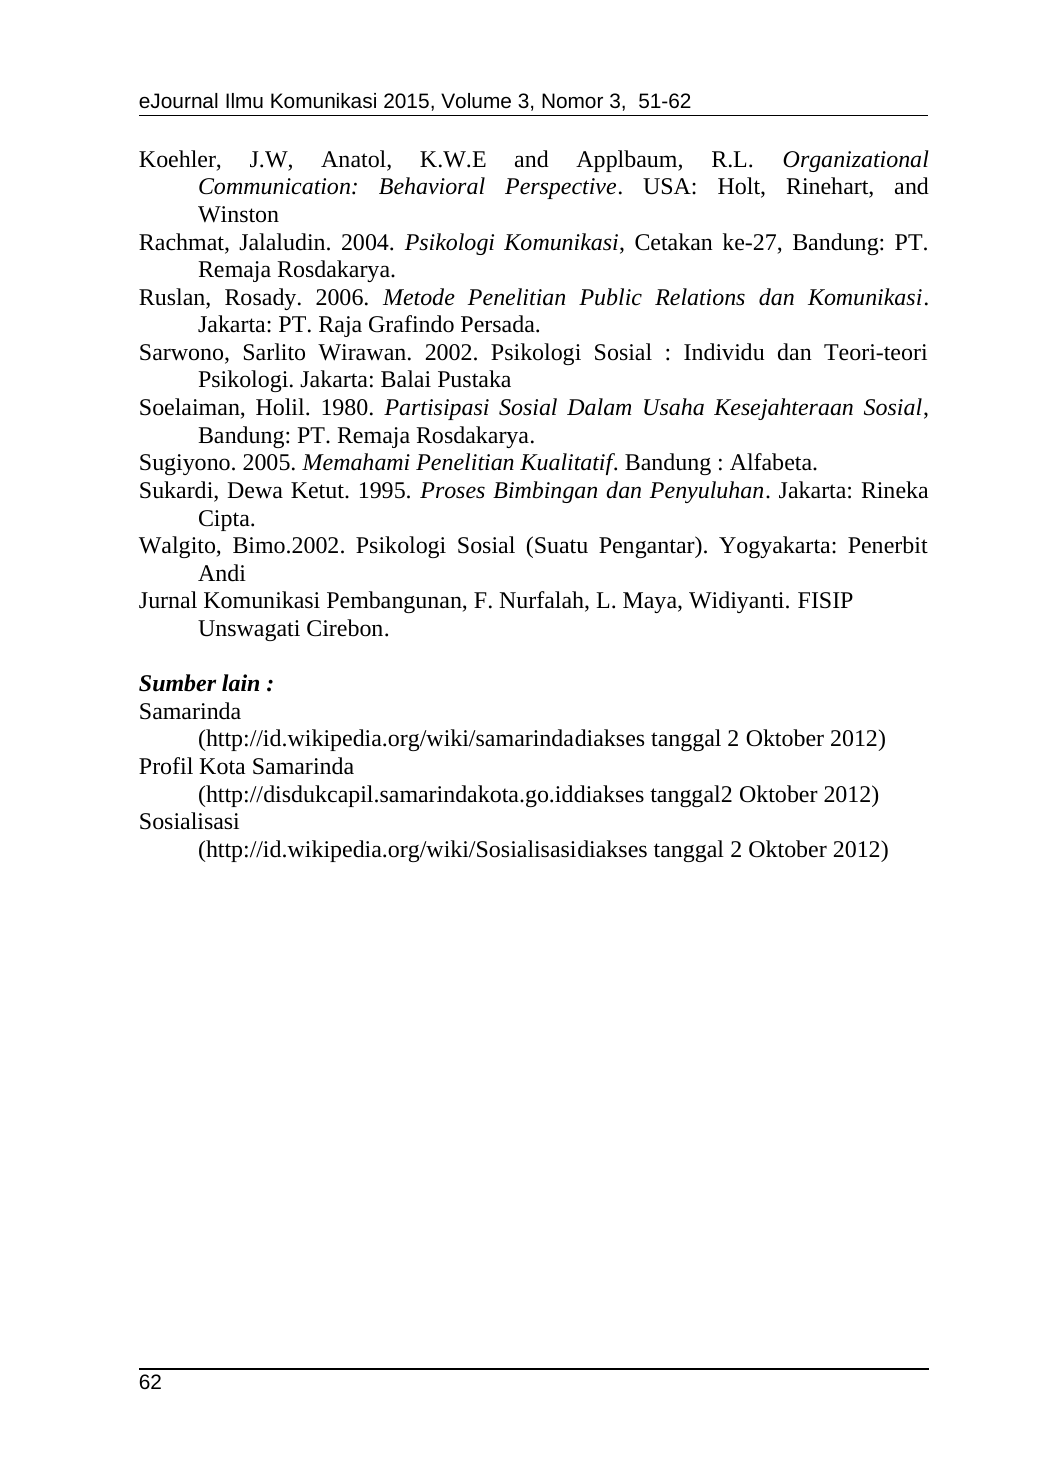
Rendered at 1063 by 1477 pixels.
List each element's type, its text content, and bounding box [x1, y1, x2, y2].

text Soelaiman, Holil. 1980. Partisipasi Sosial Dalam Usaha Kesejahteraan Sosial, Bandung: PT. Remaja Rosdakarya. [139, 393, 929, 448]
text (http://id.wikipedia.org/wiki/samarindadiakses tanggal 2 Oktober 2012) [139, 724, 929, 752]
text Koehler, J.W, Anatol, K.W.E and Applbaum, R.L. Organizational Communication: Behavioral Perspective. USA: Holt, Rinehart, and Winston [139, 145, 929, 227]
text Samarinda [139, 697, 929, 724]
text Ruslan, Rosady. 2006. Metode Penelitian Public Relations dan Komunikasi. Jakarta: PT. Raja Grafindo Persada. [139, 283, 929, 338]
text Sosialisasi [139, 807, 929, 835]
text Sugiyono. 2005. Memahami Penelitian Kualitatif. Bandung : Alfabeta. [139, 448, 929, 476]
text (http://id.wikipedia.org/wiki/Sosialisasidiakses tanggal 2 Oktober 2012) [139, 835, 929, 862]
text Sumber lain : [139, 669, 929, 697]
text Sukardi, Dewa Ketut. 1995. Proses Bimbingan dan Penyuluhan. Jakarta: Rineka Cipta. [139, 476, 929, 531]
text Walgito, Bimo.2002. Psikologi Sosial (Suatu Pengantar). Yogyakarta: Penerbit Andi [139, 531, 929, 586]
text Sarwono, Sarlito Wirawan. 2002. Psikologi Sosial : Individu dan Teori-teori Psikologi. Jakarta: Balai Pustaka [139, 338, 929, 393]
text (http://disdukcapil.samarindakota.go.iddiakses tanggal2 Oktober 2012) [139, 779, 929, 807]
text Rachmat, Jalaludin. 2004. Psikologi Komunikasi, Cetakan ke-27, Bandung: PT. Remaja Rosdakarya. [139, 227, 929, 283]
text Profil Kota Samarinda [139, 752, 929, 779]
text Jurnal Komunikasi Pembangunan, F. Nurfalah, L. Maya, Widiyanti. FISIP Unswagati Cirebon. [139, 586, 929, 642]
